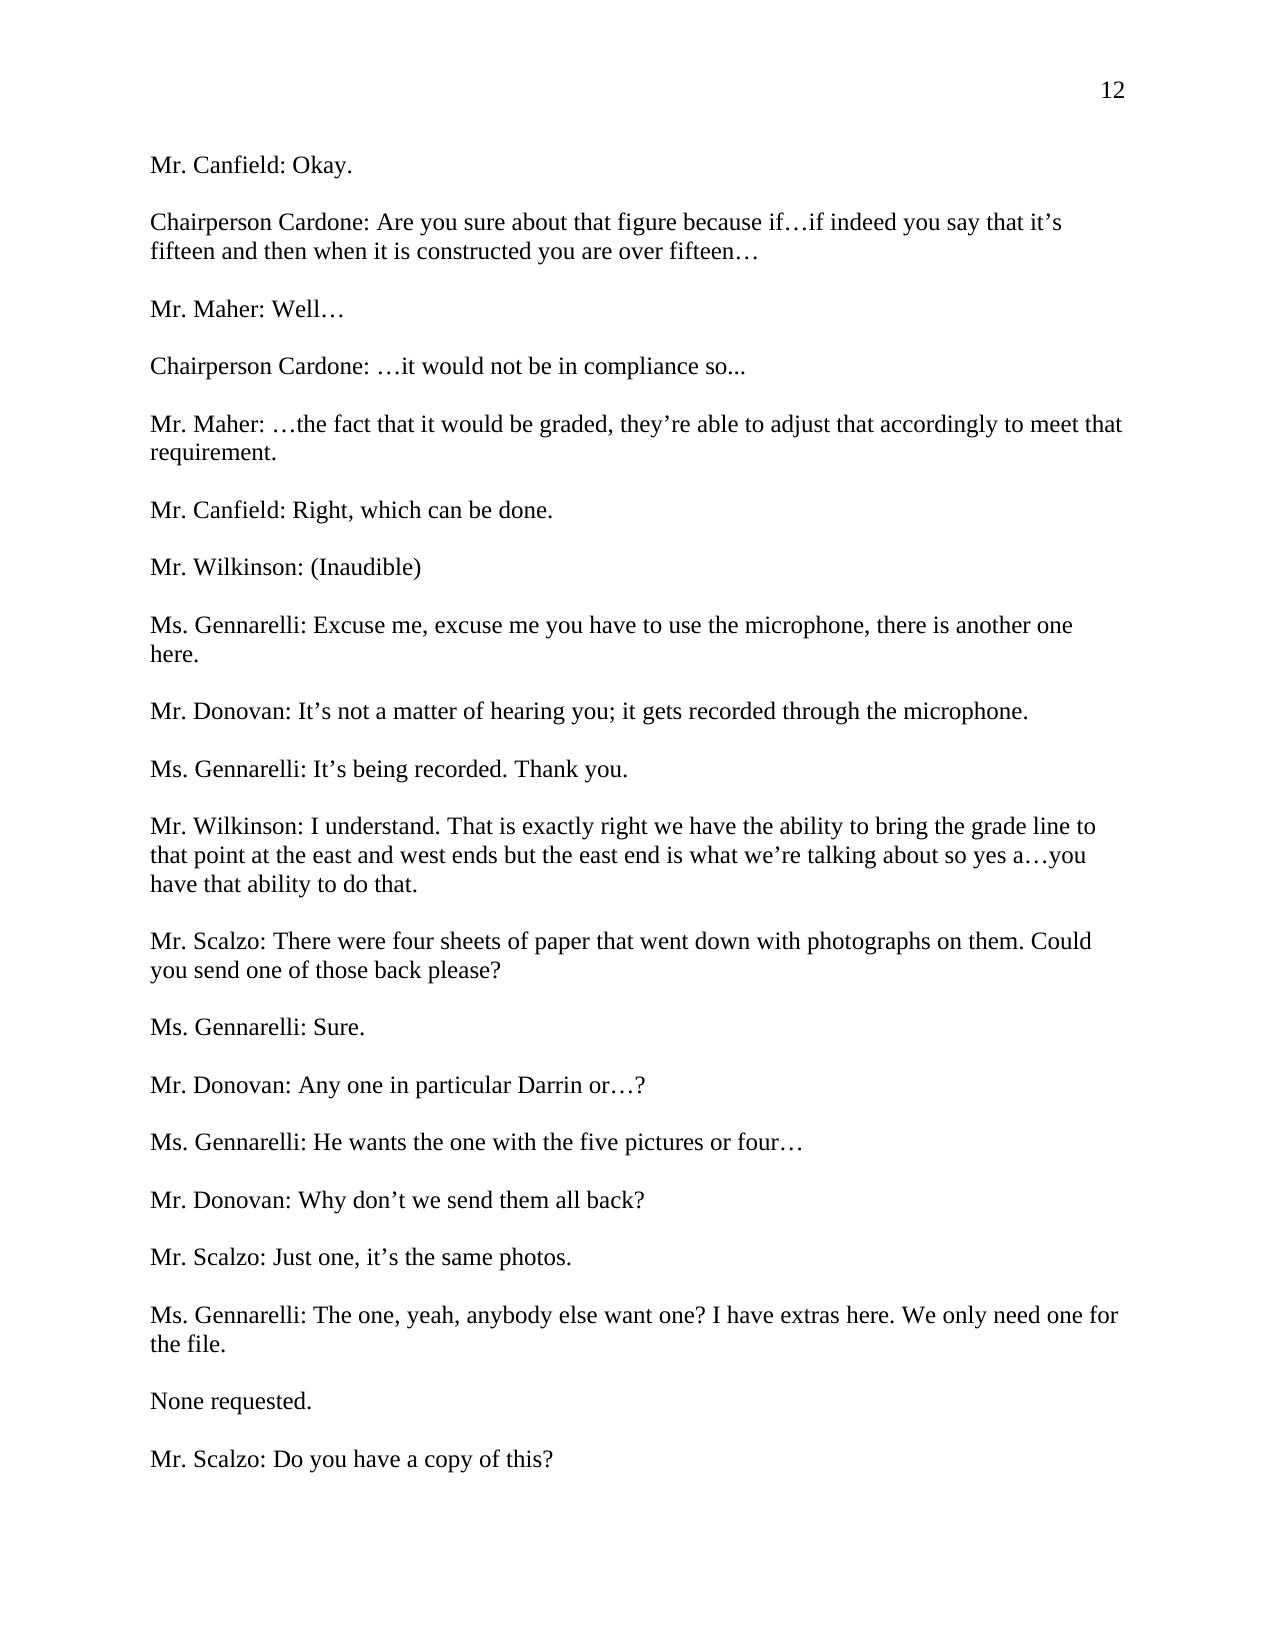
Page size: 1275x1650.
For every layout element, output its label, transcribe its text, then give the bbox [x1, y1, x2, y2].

text Mr. Wilkinson: I understand. That is exactly right we have the ability to bring the grade line to that point at the east and west ends but the east end is what we’re talking about so yes a…you have that ability to do that. [150, 811, 1125, 897]
text Mr. Canfield: Right, which can be done. [150, 495, 1125, 524]
text Mr. Donovan: Why don’t we send them all back? [150, 1185, 1125, 1214]
text None requested. [150, 1386, 1125, 1415]
text Mr. Maher: Well… [150, 294, 1125, 322]
text Mr. Canfield: Okay. [150, 150, 1125, 179]
text Mr. Maher: …the fact that it would be graded, they’re able to adjust that accordingly to meet that requirement. [150, 409, 1125, 466]
text Mr. Scalzo: Do you have a copy of this? [150, 1444, 1125, 1472]
text Ms. Gennarelli: It’s being recorded. Thank you. [150, 754, 1125, 782]
text Ms. Gennarelli: The one, yeah, anybody else want one? I have extras here. We only need one for the file. [150, 1300, 1125, 1357]
text Mr. Scalzo: There were four sheets of paper that went down with photographs on them. Could you send one of those back please? [150, 926, 1125, 984]
text Mr. Wilkinson: (Inaudible) [150, 552, 1125, 581]
text Chairperson Cardone: Are you sure about that figure because if…if indeed you say that it’s fifteen and then when it is constructed you are over fifteen… [150, 207, 1125, 265]
text Ms. Gennarelli: Sure. [150, 1012, 1125, 1041]
text Chairperson Cardone: …it would not be in compliance so... [150, 351, 1125, 380]
text Mr. Scalzo: Just one, it’s the same photos. [150, 1242, 1125, 1271]
text Ms. Gennarelli: Excuse me, excuse me you have to use the microphone, there is another one here. [150, 610, 1125, 667]
text Mr. Donovan: Any one in particular Darrin or…? [150, 1070, 1125, 1099]
text Mr. Donovan: It’s not a matter of hearing you; it gets recorded through the microphone. [150, 696, 1125, 725]
text Ms. Gennarelli: He wants the one with the five pictures or four… [150, 1127, 1125, 1156]
